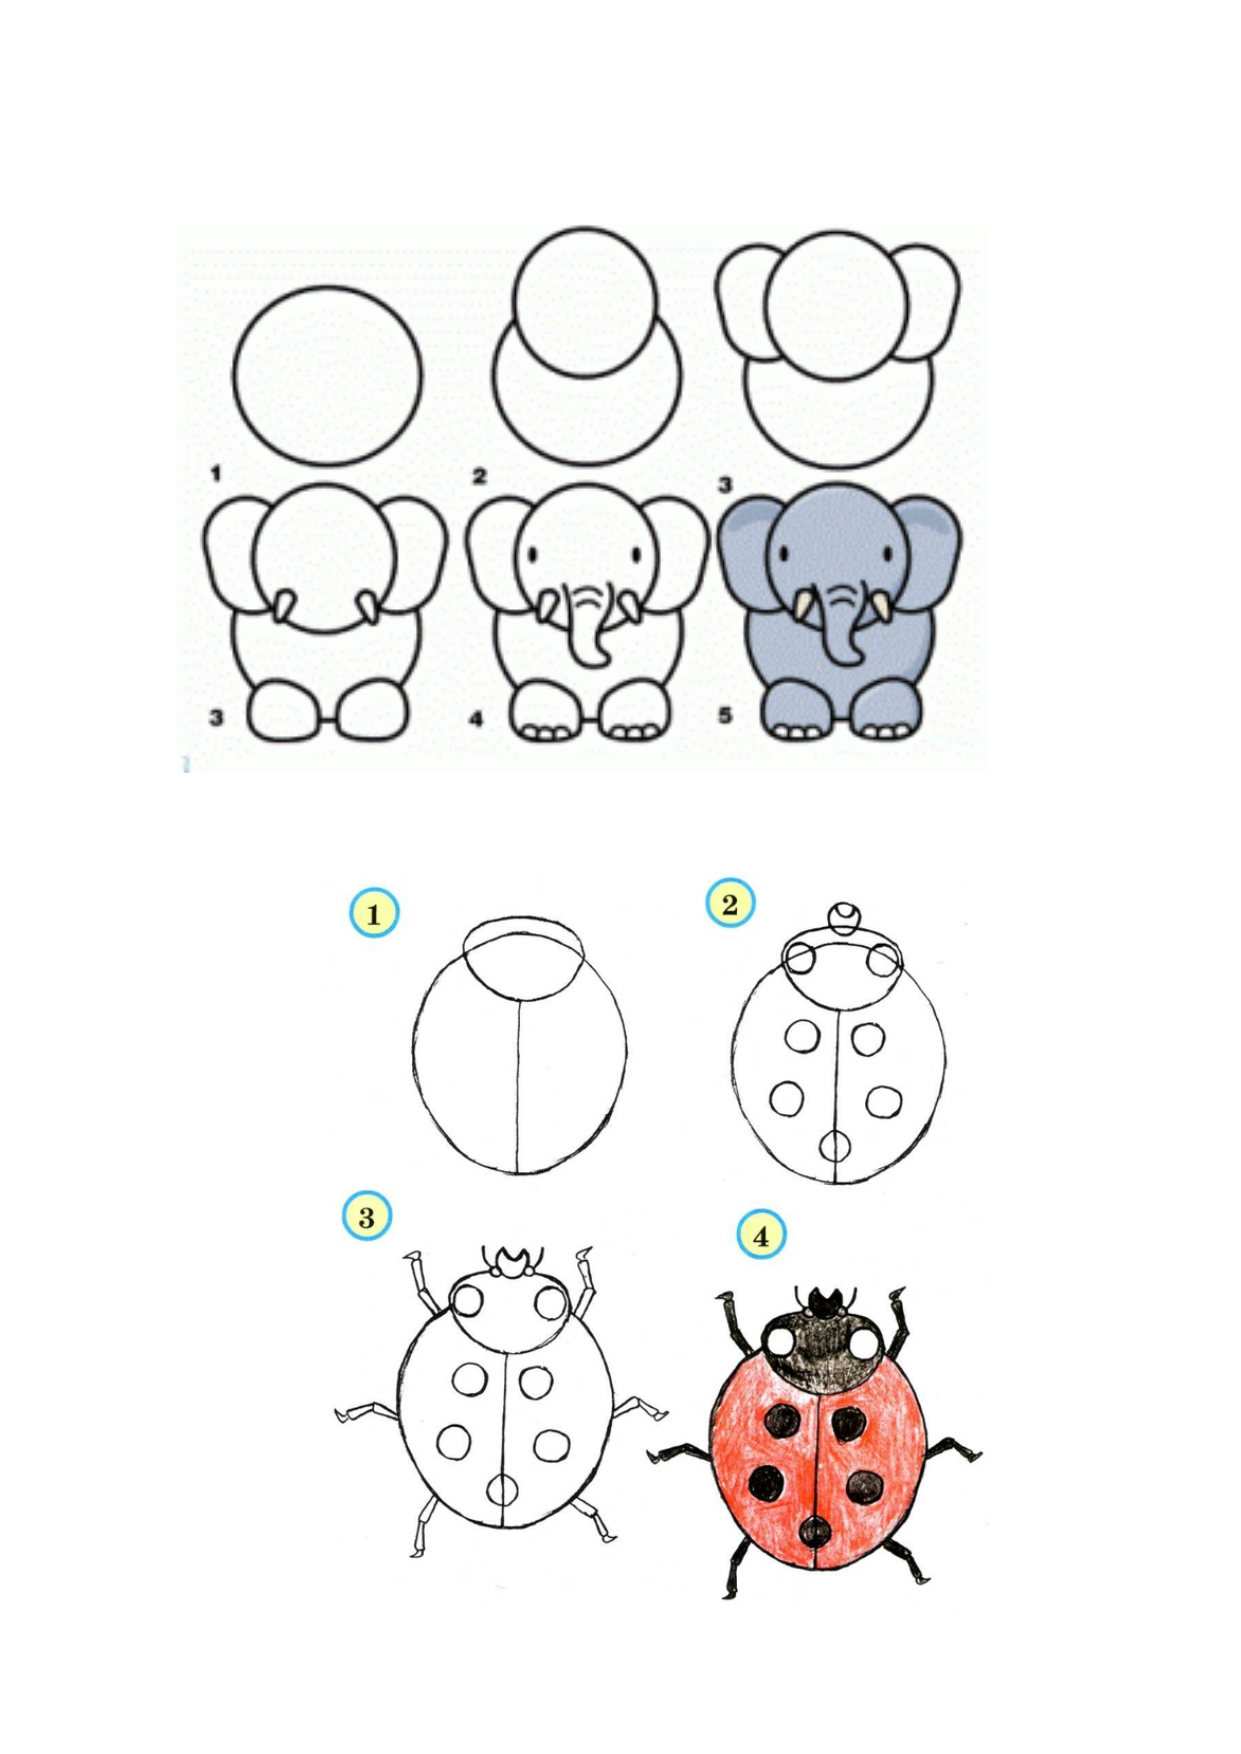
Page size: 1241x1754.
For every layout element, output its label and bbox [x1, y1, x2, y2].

picture [320, 872, 991, 1611]
picture [177, 224, 988, 773]
